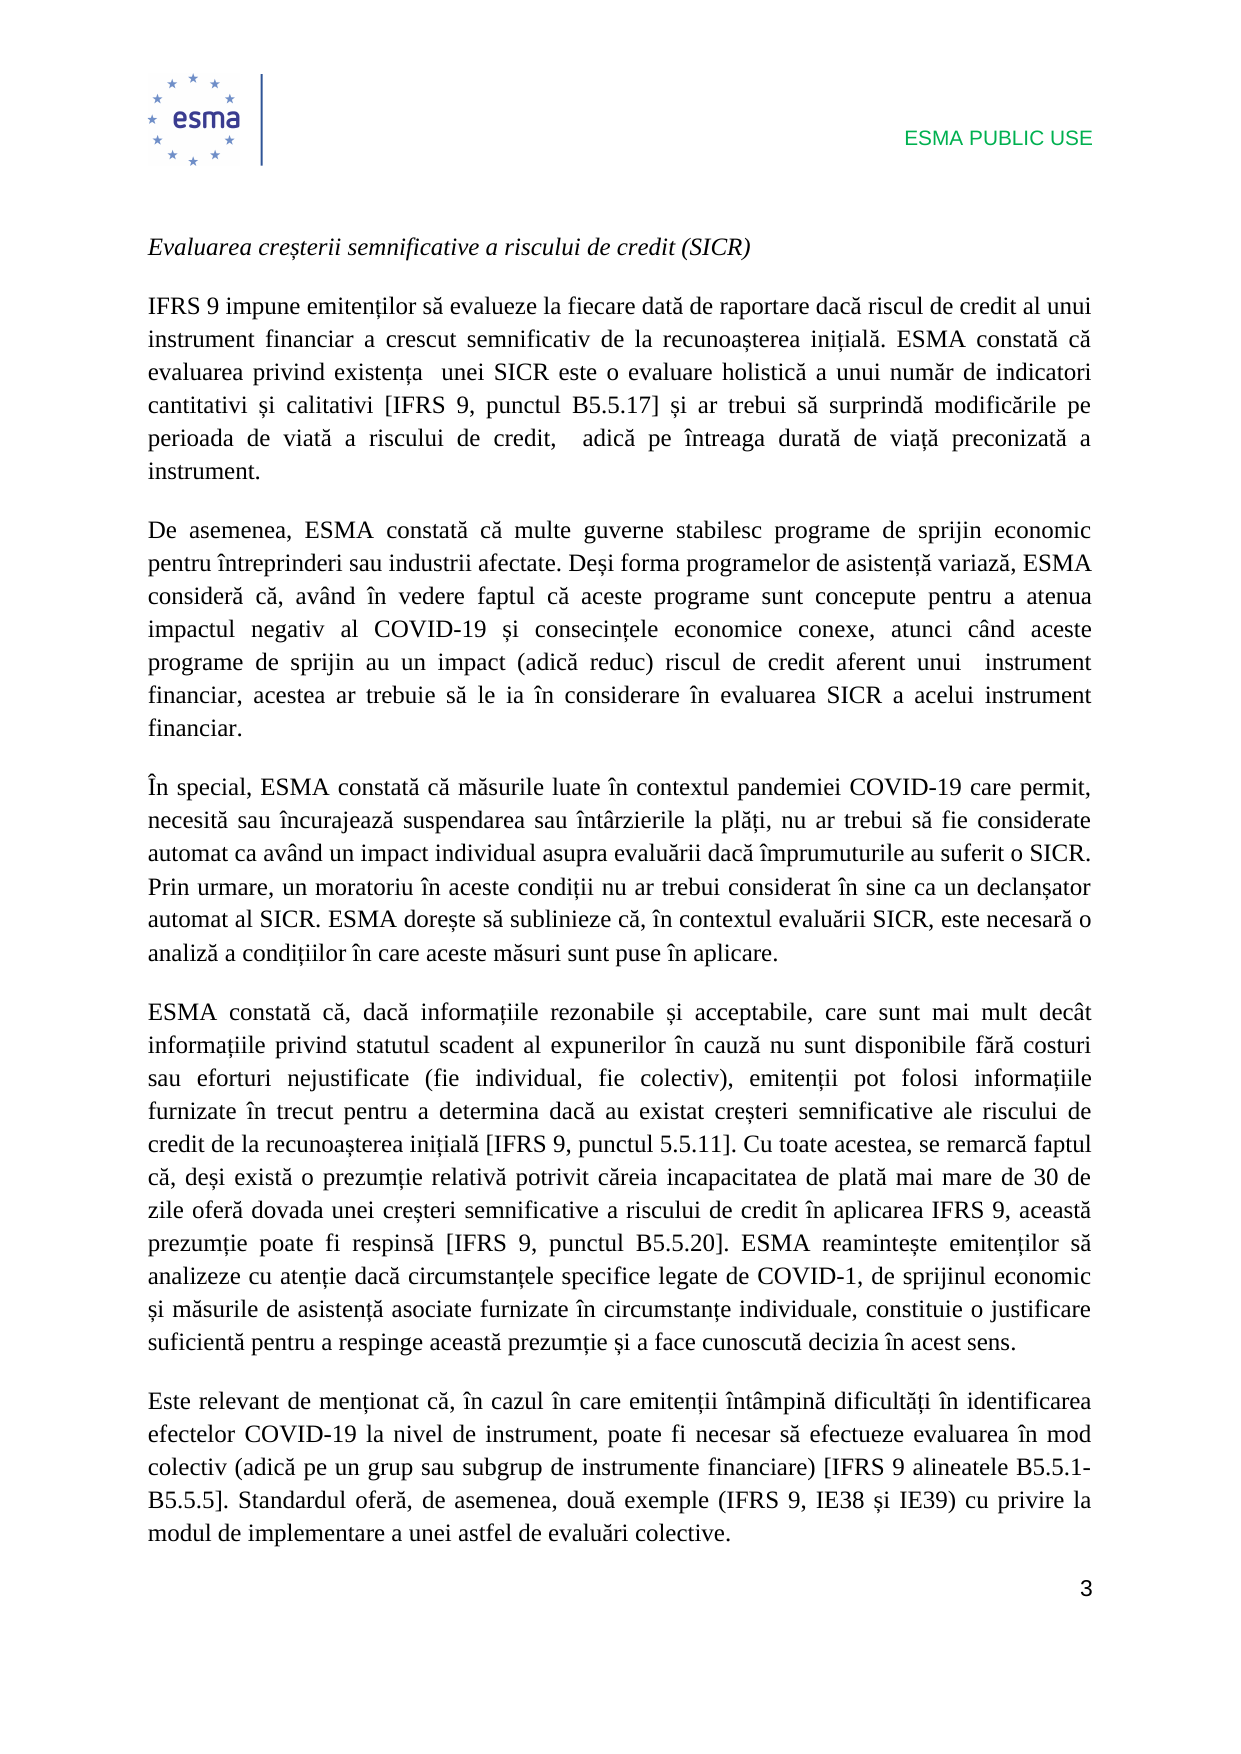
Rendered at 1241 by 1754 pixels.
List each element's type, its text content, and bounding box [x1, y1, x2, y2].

text De asemenea, ESMA constată că multe guverne stabilesc programe de sprijin economic pentru întreprinderi sau industrii afectate. Deși forma programelor de asistență variază, ESMA consideră că, având în vedere faptul că aceste programe sunt concepute pentru a atenua impactul negativ al COVID-19 și consecințele economice conexe, atunci când aceste programe de sprijin au un impact (adică reduc) riscul de credit aferent unui instrument financiar, acestea ar trebuie să le ia în considerare în evaluarea SICR a acelui instrument financiar. [148, 515, 1093, 742]
text IFRS 9 impune emitenților să evalueze la fiecare dată de raportare dacă riscul de credit al unui instrument financiar a crescut semnificativ de la recunoașterea inițială. ESMA constată că evaluarea privind existența unei SICR este o evaluare holistică a unui număr de indicatori cantitativi și calitativi [IFRS 9, punctul B5.5.17] și ar trebui să surprindă modificările pe perioada de viată a riscului de credit, adică pe întreaga durată de viață preconizată a instrument. [148, 291, 1093, 485]
picture [147, 73, 240, 166]
text În special, ESMA constată că măsurile luate în contextul pandemiei COVID-19 care permit, necesită sau încurajează suspendarea sau întârzierile la plăți, nu ar trebui să fie considerate automat ca având un impact individual asupra evaluării dacă împrumuturile au suferit o SICR. Prin urmare, un moratoriu în aceste condiții nu ar trebui considerat în sine ca un declanșator automat al SICR. ESMA dorește să sublinieze că, în contextul evaluării SICR, este necesară o analiză a condițiilor în care aceste măsuri sunt puse în aplicare. [148, 772, 1093, 966]
text Evaluarea creșterii semnificative a riscului de credit (SICR) [148, 232, 1093, 261]
text Este relevant de menționat că, în cazul în care emitenții întâmpină dificultăți în identificarea efectelor COVID-19 la nivel de instrument, poate fi necesar să efectueze evaluarea în mod colectiv (adică pe un grup sau subgrup de instrumente financiare) [IFRS 9 alineatele B5.5.1-B5.5.5]. Standardul oferă, de asemenea, două exemple (IFRS 9, IE38 și IE39) cu privire la modul de implementare a unei astfel de evaluări colective. [148, 1386, 1093, 1547]
text ESMA constată că, dacă informațiile rezonabile și acceptabile, care sunt mai mult decât informațiile privind statutul scadent al expunerilor în cauză nu sunt disponibile fără costuri sau eforturi nejustificate (fie individual, fie colectiv), emitenții pot folosi informațiile furnizate în trecut pentru a determina dacă au existat creșteri semnificative ale riscului de credit de la recunoașterea inițială [IFRS 9, punctul 5.5.11]. Cu toate acestea, se remarcă faptul că, deși există o prezumție relativă potrivit căreia incapacitatea de plată mai mare de 30 de zile oferă dovada unei creșteri semnificative a riscului de credit în aplicarea IFRS 9, această prezumție poate fi respinsă [IFRS 9, punctul B5.5.20]. ESMA reamintește emitenților să analizeze cu atenție dacă circumstanțele specifice legate de COVID-1, de sprijinul economic și măsurile de asistență asociate furnizate în circumstanțe individuale, constituie o justificare suficientă pentru a respinge această prezumție și a face cunoscută decizia în acest sens. [148, 997, 1093, 1356]
